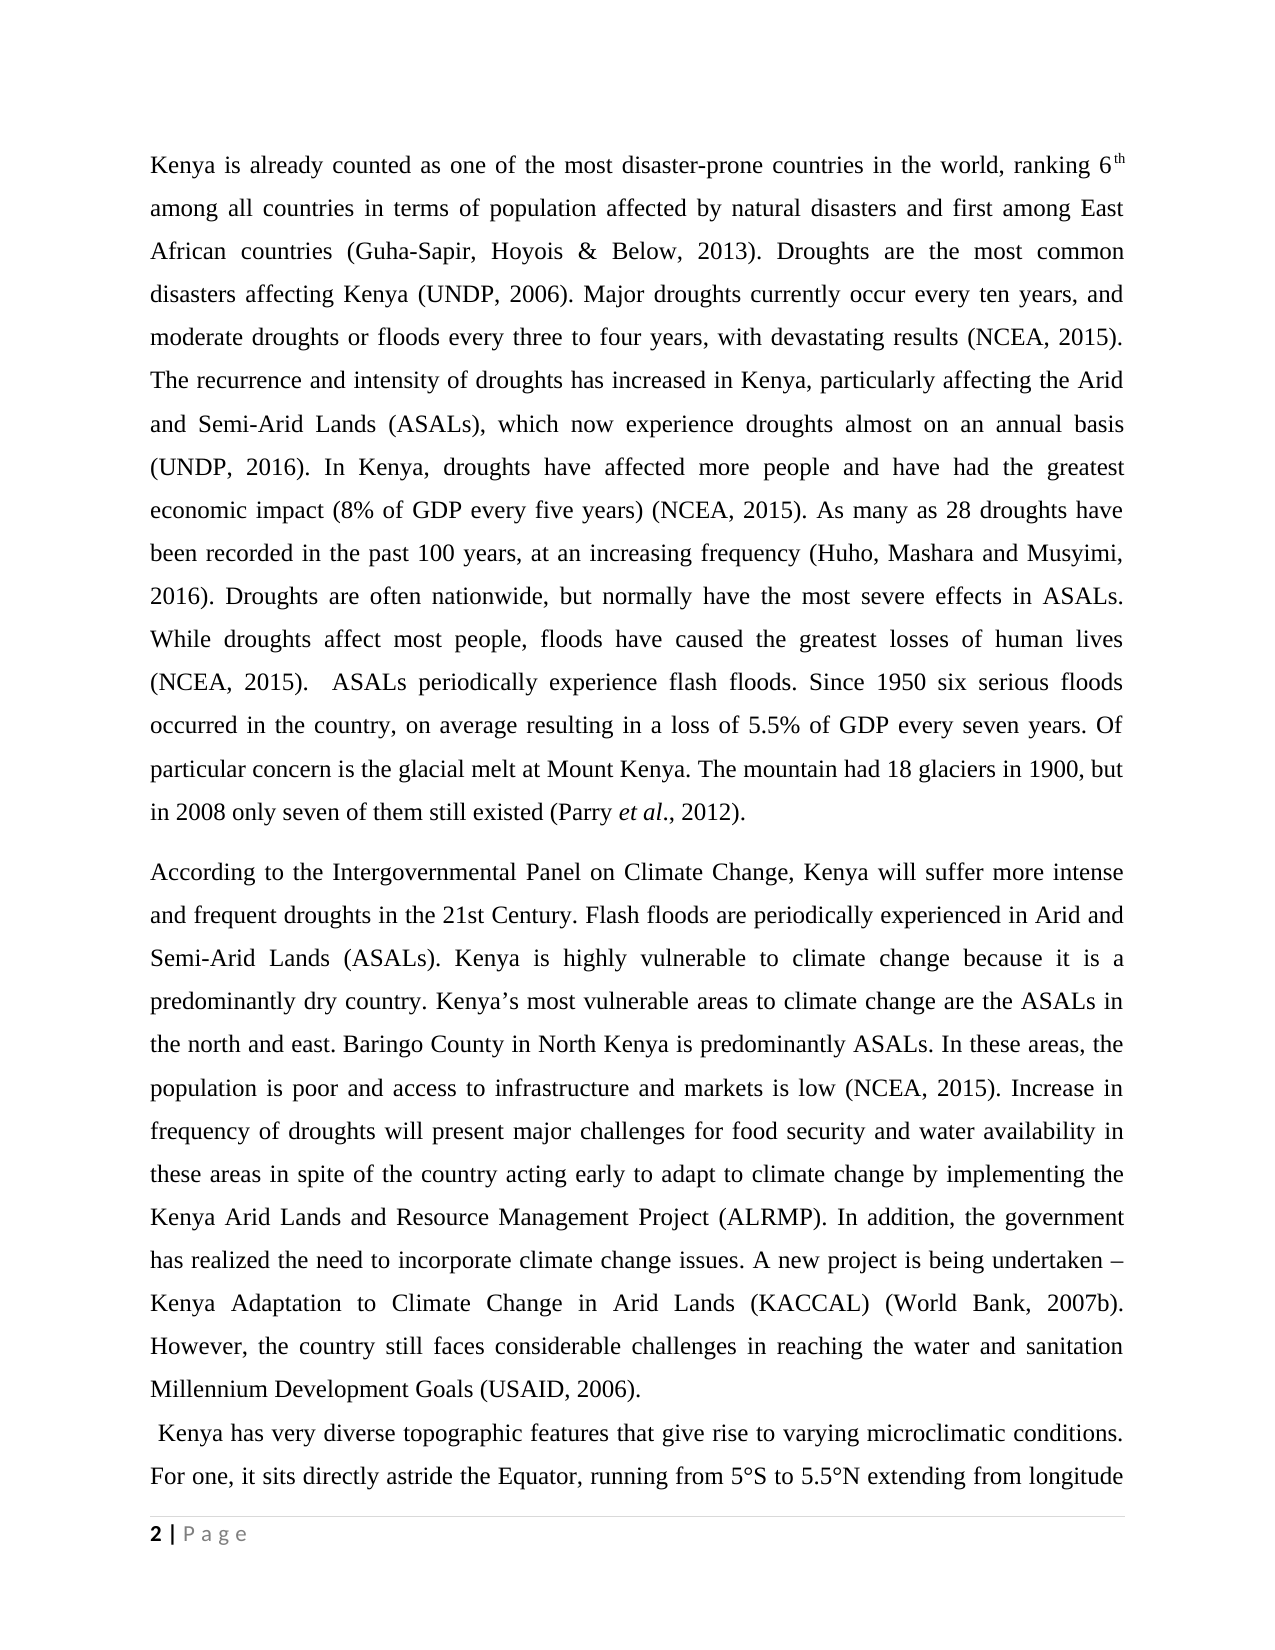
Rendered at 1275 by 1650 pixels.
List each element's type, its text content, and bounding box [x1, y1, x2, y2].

text According to the Intergovernmental Panel on Climate Change, Kenya will suffer more intense and frequent droughts in the 21st Century. Flash floods are periodically experienced in Arid and Semi-Arid Lands (ASALs). Kenya is highly vulnerable to climate change because it is a predominantly dry country. Kenya’s most vulnerable areas to climate change are the ASALs in the north and east. Baringo County in North Kenya is predominantly ASALs. In these areas, the population is poor and access to infrastructure and markets is low (NCEA, 2015). Increase in frequency of droughts will present major challenges for food security and water availability in these areas in spite of the country acting early to adapt to climate change by implementing the Kenya Arid Lands and Resource Management Project (ALRMP). In addition, the government has realized the need to incorporate climate change issues. A new project is being undertaken – Kenya Adaptation to Climate Change in Arid Lands (KACCAL) (World Bank, 2007b). However, the country still faces considerable challenges in reaching the water and sanitation Millennium Development Goals (USAID, 2006). [150, 857, 1125, 1403]
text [150, 1418, 1125, 1489]
text Kenya is already counted as one of the most disaster-prone countries in the world, ranking 6th among all countries in terms of population affected by natural disasters and first among East African countries (Guha-Sapir, Hoyois & Below, 2013). Droughts are the most common disasters affecting Kenya (UNDP, 2006). Major droughts currently occur every ten years, and moderate droughts or floods every three to four years, with devastating results (NCEA, 2015). The recurrence and intensity of droughts has increased in Kenya, particularly affecting the Arid and Semi-Arid Lands (ASALs), which now experience droughts almost on an annual basis (UNDP, 2016). In Kenya, droughts have affected more people and have had the greatest economic impact (8% of GDP every five years) (NCEA, 2015). As many as 28 droughts have been recorded in the past 100 years, at an increasing frequency (Huho, Mashara and Musyimi, 2016). Droughts are often nationwide, but normally have the most severe effects in ASALs. While droughts affect most people, floods have caused the greatest losses of human lives (NCEA, 2015). ASALs periodically experience flash floods. Since 1950 six serious floods occurred in the country, on average resulting in a loss of 5.5% of GDP every seven years. Of particular concern is the glacial melt at Mount Kenya. The mountain had 18 glaciers in 1900, but in 2008 only seven of them still existed (Parry et al., 2012). [150, 150, 1125, 826]
